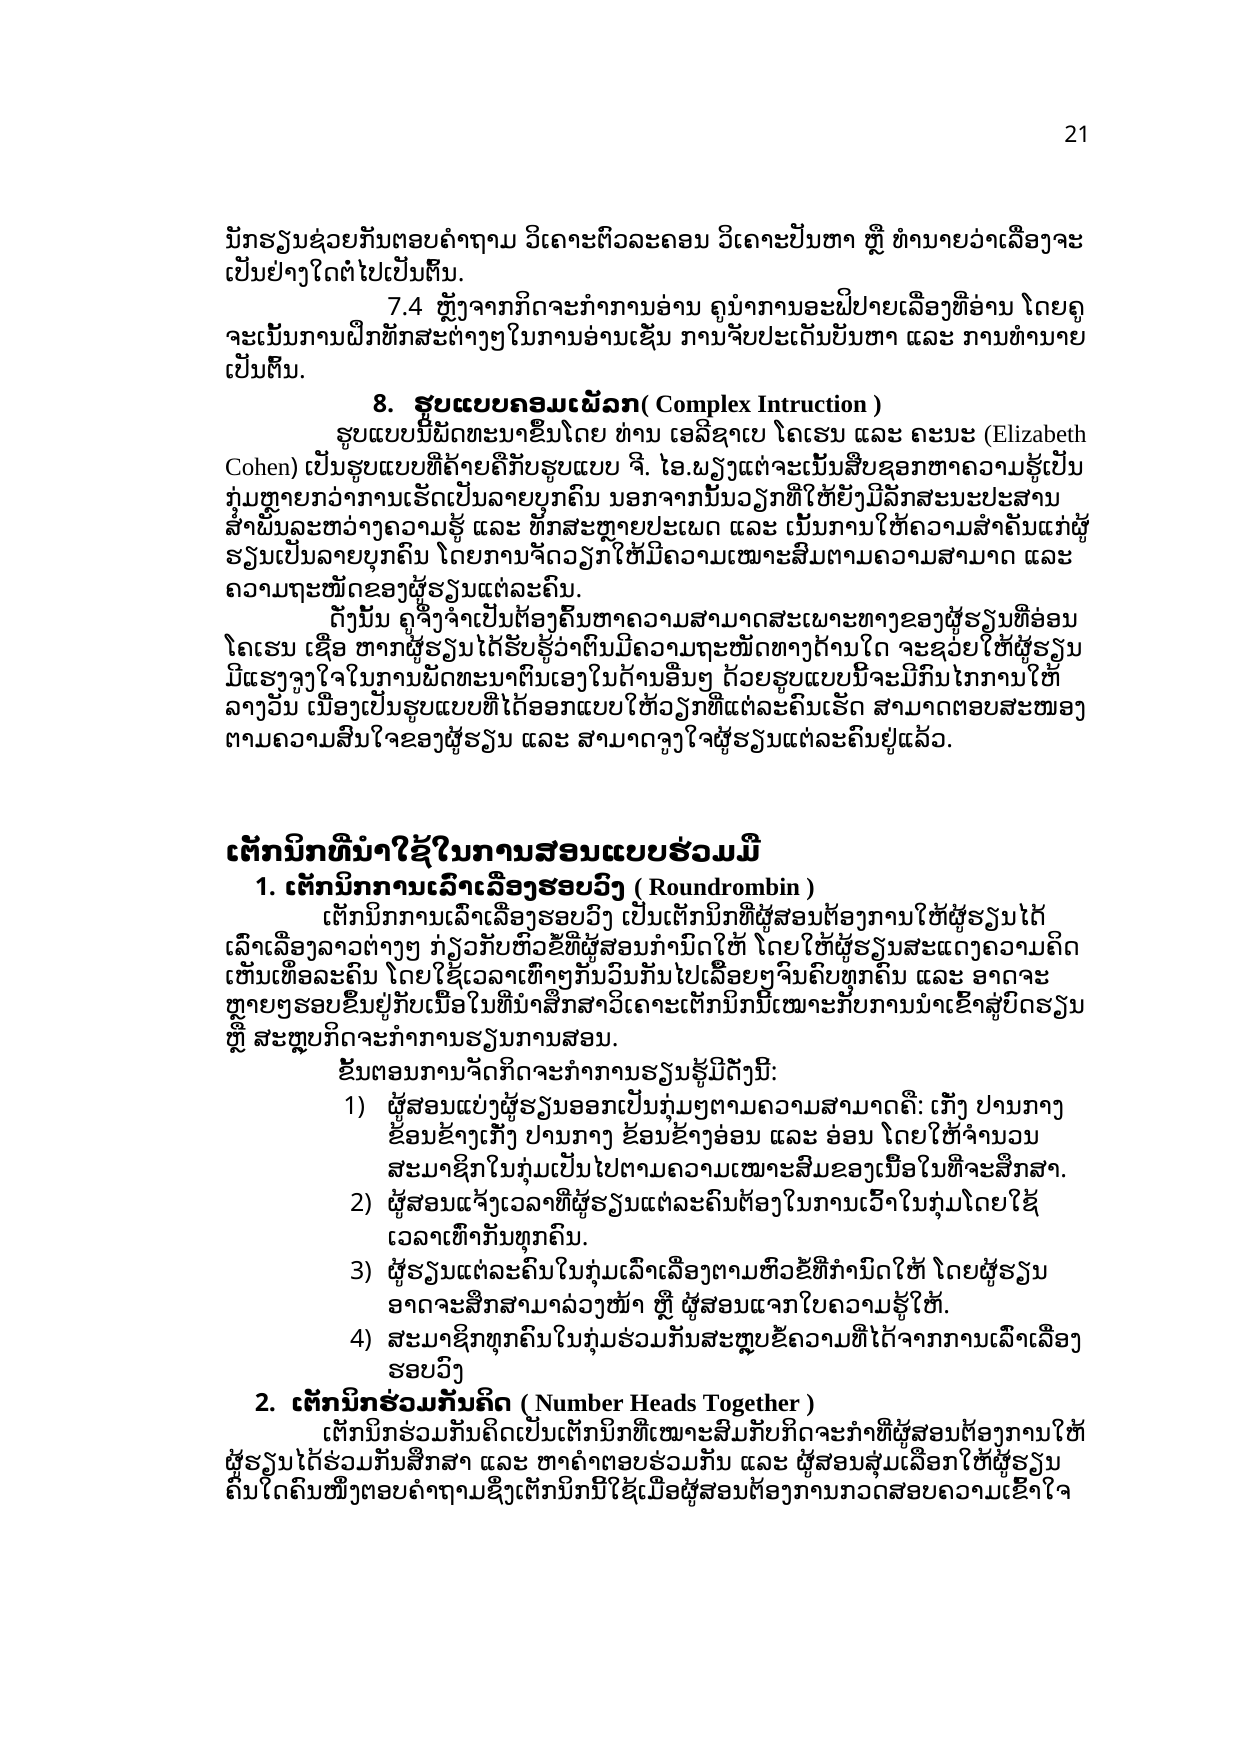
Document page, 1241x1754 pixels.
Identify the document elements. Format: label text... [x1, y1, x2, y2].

list ຜູ້ຮຽນແຕ່ລະຄົນໃນກຸ່ມເລົ່າເລື່ອງຕາມຫົວຂໍ້ທີ່ກຳນົດໃຫ້ ໂດຍຜູ້ຮຽນອາດຈະສຶກສາມາລ່ວງໜ້າ ຫຼື ຜູ້ສອນແຈກໃບຄວາມຮູ້ໃຫ້. [350, 1253, 1090, 1321]
text ເຕັກນິກທີ່ນໍາໃຊ້ໃນການສອນແບບຮ່ວມມື [225, 834, 1090, 868]
list ເຕັກນິກການເລົ່າເລື່ອງຮອບວົງ ( Roundrombin ) [254, 868, 1090, 903]
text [225, 1418, 1090, 1506]
text 7.4 ຫຼັງຈາກກິດຈະກໍາການອ່ານ ຄູນໍາການອະຟິປາຍເລື່ອງທີ່ອ່ານ ໂດຍຄູຈະເນັ້ນການຝຶກທັກສະຕ່າງໆໃນການອ່ານເຊັ່ນ ການຈັບປະເດັນບັນຫາ ແລະ ການທຳນາຍເປັນຕົ້ນ. [225, 288, 1090, 386]
text 8. ຮູບແບບຄອມເພັລກ( Complex Intruction ) [225, 386, 1090, 419]
list ສະມາຊິກທຸກຄົນໃນກຸ່ມຮ່ວມກັນສະຫຼຸບຂໍ້ຄວາມທີ່ໄດ້ຈາກການເລົ່າເລື່ອງຮອບວົງ [350, 1321, 1090, 1384]
text ດັ່ງນັ້ນ ຄູຈຶ່ງຈໍາເປັນຕ້ອງຄົ້ນຫາຄວາມສາມາດສະເພາະທາງຂອງຜູ້ຮຽນທີ່ອ່ອນ ໂຄເຮນ ເຊື່ອ ຫາກຜູ້ຮຽນໄດ້ຮັບຮູ້ວ່າຕົນມີຄວາມຖະໜັດທາງດ້ານໃດ ຈະຊວ່ຍໃຫ້ຜູ້ຮຽນມີແຮງຈູງໃຈໃນການພັດທະນາຕົນເອງໃນດ້ານອື່ນໆ ດ້ວຍຮູບແບບນີ້ຈະມີກົນໄກການໃຫ້ລາງວັນ ເນື່ອງເປັນຮູບແບບທີ່ໄດ້ອອກແບບໃຫ້ວຽກທີ່ແຕ່່ລະຄົນເຮັດ ສາມາດຕອບສະໜອງຕາມຄວາມສົນໃຈຂອງຜູ້ຮຽນ ແລະ ສາມາດຈູງໃຈຜູ້ຮຽນແຕ່ລະຄົນຢູ່ແລ້ວ. [225, 604, 1090, 755]
list ຜູ້ສອນແຈ້ງເວລາທີ່ຜູ້ຮຽນແຕ່ລະຄົນຕ້ອງໃນການເວົ້າໃນກຸ່ມໂດຍໃຊ້ເວລາເທົ່າກັນທຸກຄົນ. [350, 1185, 1090, 1253]
list ຂັ້ນຕອນການຈັດກິດຈະກຳການຮຽນຮູ້ມີດັ່ງນີ້: [337, 1053, 1090, 1087]
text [225, 225, 1090, 288]
list ເຕັກນິກຮ່ວມກັນຄິດ ( Number Heads Together ) [254, 1384, 1090, 1418]
text ຮູບແບບນີ້ພັດທະນາຂຶ້ນໂດຍ ທ່ານ ເອລີຊາເບ ໂຄເຮນ ແລະ ຄະນະ (Elizabeth Cohen) ເປັນຮູບແບບທີ່ຄ້າຍຄືກັບຮູບແບບ ຈີ. ໄອ.ພຽງແຕ່ຈະເນັ້ນສືບຊອກຫາຄວາມຮູ້ເປັນກຸ່ມຫຼາຍກວ່າການເຮັດເປັນລາຍບຸກຄົນ ນອກຈາກນັ້ນວຽກທີ່ໃຫ້ຍັງມີລັກສະນະປະສານສຳພັນລະຫວ່າງຄວາມຮູ້ ແລະ ທັກສະຫຼາຍປະເພດ ແລະ ເນັ້ນການໃຫ້ຄວາມສຳຄັນແກ່ຜູ້ຮຽນເປັນລາຍບຸກຄົນ ໂດຍການຈັດວຽກໃຫ້ມີຄວາມເໝາະສົມຕາມຄວາມສາມາດ ແລະ ຄວາມຖະໜັດຂອງຜູ້ຮຽນແຕ່ລະຄົນ. [225, 419, 1090, 604]
text ເຕັກນິກການເລົ່າເລື່ອງຮອບວົງ ເປັນເຕັກນິກທີ່ຜູ້ສອນຕ້ອງການໃຫ້ຜູ້ຮຽນໄດ້ເລົ່າເລື່ອງລາວຕ່າງໆ ກ່ຽວກັບຫົວຂໍ້ທີ່ຜູ້ສອນກຳນົດໃຫ້ ໂດຍໃຫ້ຜູ້ຮຽນສະແດງຄວາມຄິດເຫັນເທຶ່ອລະຄົນ ໂດຍໃຊ້ເວລາເທົ່າໆກັນວົນກັນໄປເລື້ອຍໆຈົນຄົບທຸກຄົນ ແລະ ອາດຈະຫຼາຍໆຮອບຂຶ້ນຢູ່ກັບເນື້ອໃນທີ່ນຳສຶກສາວິເຄາະເຕັກນິກນີ້ເໝາະກັບການນຳເຂົ້າສູ່ບົດຮຽນ ຫຼື ສະຫຼຸບກິດຈະກຳການຮຽນການສອນ. [225, 903, 1090, 1053]
list ຜູ້ສອນແບ່ງຜູ້ຮຽນອອກເປັນກຸ່ມໆຕາມຄວາມສາມາດຄື: ເກັ່ງ ປານກາງ ຂ້ອນຂ້າງເກັ່ງ ປານກາງ ຂ້ອນຂ້າງອ່ອນ ແລະ ອ່ອນ ໂດຍໃຫ້ຈຳນວນສະມາຊິກໃນກຸ່ມເປັນໄປຕາມຄວາມເໝາະສົມຂອງເນື້ອໃນທີ່ຈະສຶກສາ. [343, 1087, 1090, 1185]
